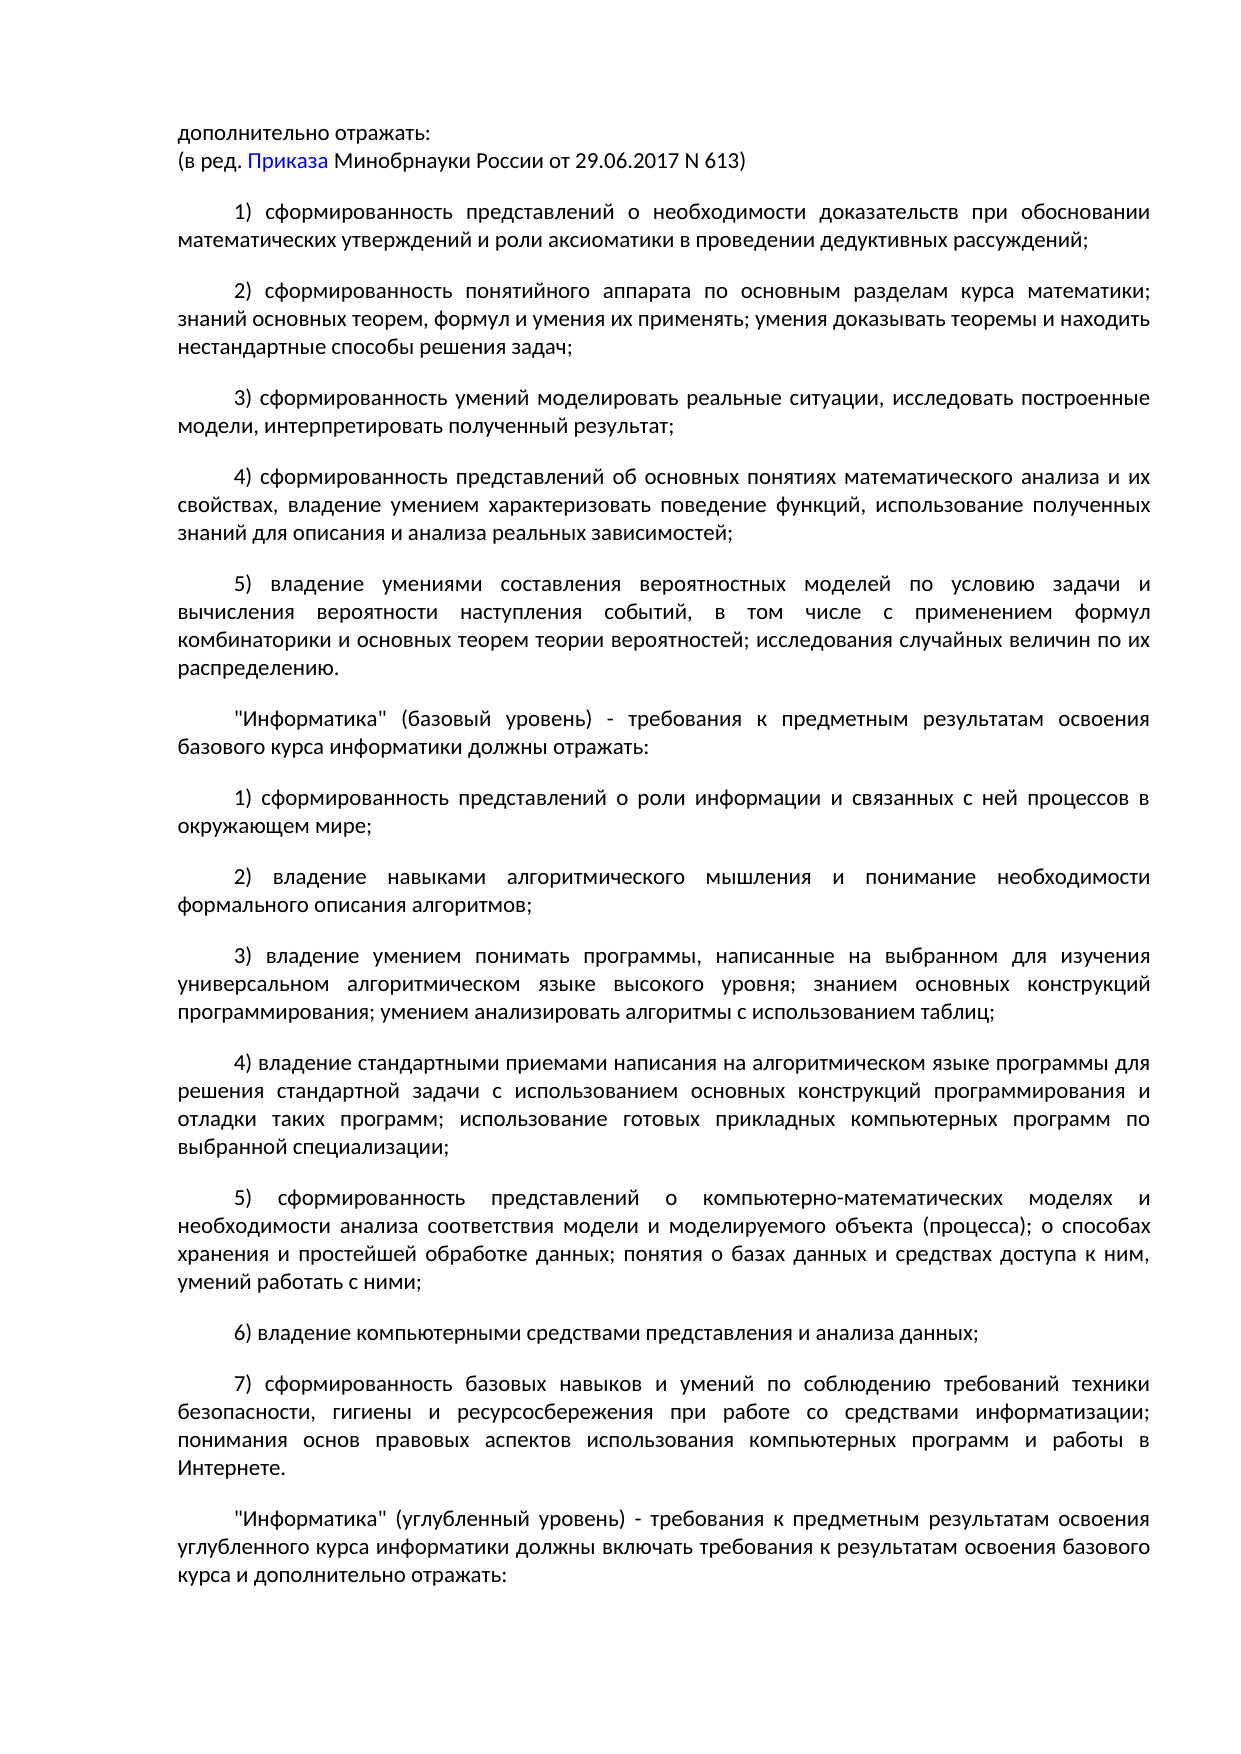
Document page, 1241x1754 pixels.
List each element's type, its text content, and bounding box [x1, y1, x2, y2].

text 6) владение компьютерными средствами представления и анализа данных; [177, 1318, 1152, 1346]
text 1) сформированность представлений о роли информации и связанных с ней процессов в окружающем мире; [177, 783, 1152, 839]
text 2) владение навыками алгоритмического мышления и понимание необходимости формального описания алгоритмов; [177, 862, 1152, 918]
text 4) владение стандартными приемами написания на алгоритмическом языке программы для решения стандартной задачи с использованием основных конструкций программирования и отладки таких программ; использование готовых прикладных компьютерных программ по выбранной специализации; [177, 1048, 1152, 1160]
text 3) сформированность умений моделировать реальные ситуации, исследовать построенные модели, интерпретировать полученный результат; [177, 383, 1152, 439]
text 7) сформированность базовых навыков и умений по соблюдению требований техники безопасности, гигиены и ресурсосбережения при работе со средствами информатизации; понимания основ правовых аспектов использования компьютерных программ и работы в Интернете. [177, 1369, 1152, 1481]
text 3) владение умением понимать программы, написанные на выбранном для изучения универсальном алгоритмическом языке высокого уровня; знанием основных конструкций программирования; умением анализировать алгоритмы с использованием таблиц; [177, 941, 1152, 1025]
text 5) владение умениями составления вероятностных моделей по условию задачи и вычисления вероятности наступления событий, в том числе с применением формул комбинаторики и основных теорем теории вероятностей; исследования случайных величин по их распределению. [177, 569, 1152, 681]
text 1) сформированность представлений о необходимости доказательств при обосновании математических утверждений и роли аксиоматики в проведении дедуктивных рассуждений; [177, 197, 1152, 253]
text (в ред. Приказа Минобрнауки России от 29.06.2017 N 613) [177, 146, 1152, 174]
text 2) сформированность понятийного аппарата по основным разделам курса математики; знаний основных теорем, формул и умения их применять; умения доказывать теоремы и находить нестандартные способы решения задач; [177, 276, 1152, 360]
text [177, 118, 1152, 146]
text "Информатика" (базовый уровень) - требования к предметным результатам освоения базового курса информатики должны отражать: [177, 704, 1152, 760]
text 4) сформированность представлений об основных понятиях математического анализа и их свойствах, владение умением характеризовать поведение функций, использование полученных знаний для описания и анализа реальных зависимостей; [177, 462, 1152, 546]
text "Информатика" (углубленный уровень) - требования к предметным результатам освоения углубленного курса информатики должны включать требования к результатам освоения базового курса и дополнительно отражать: [177, 1504, 1152, 1588]
text 5) сформированность представлений о компьютерно-математических моделях и необходимости анализа соответствия модели и моделируемого объекта (процесса); о способах хранения и простейшей обработке данных; понятия о базах данных и средствах доступа к ним, умений работать с ними; [177, 1183, 1152, 1295]
